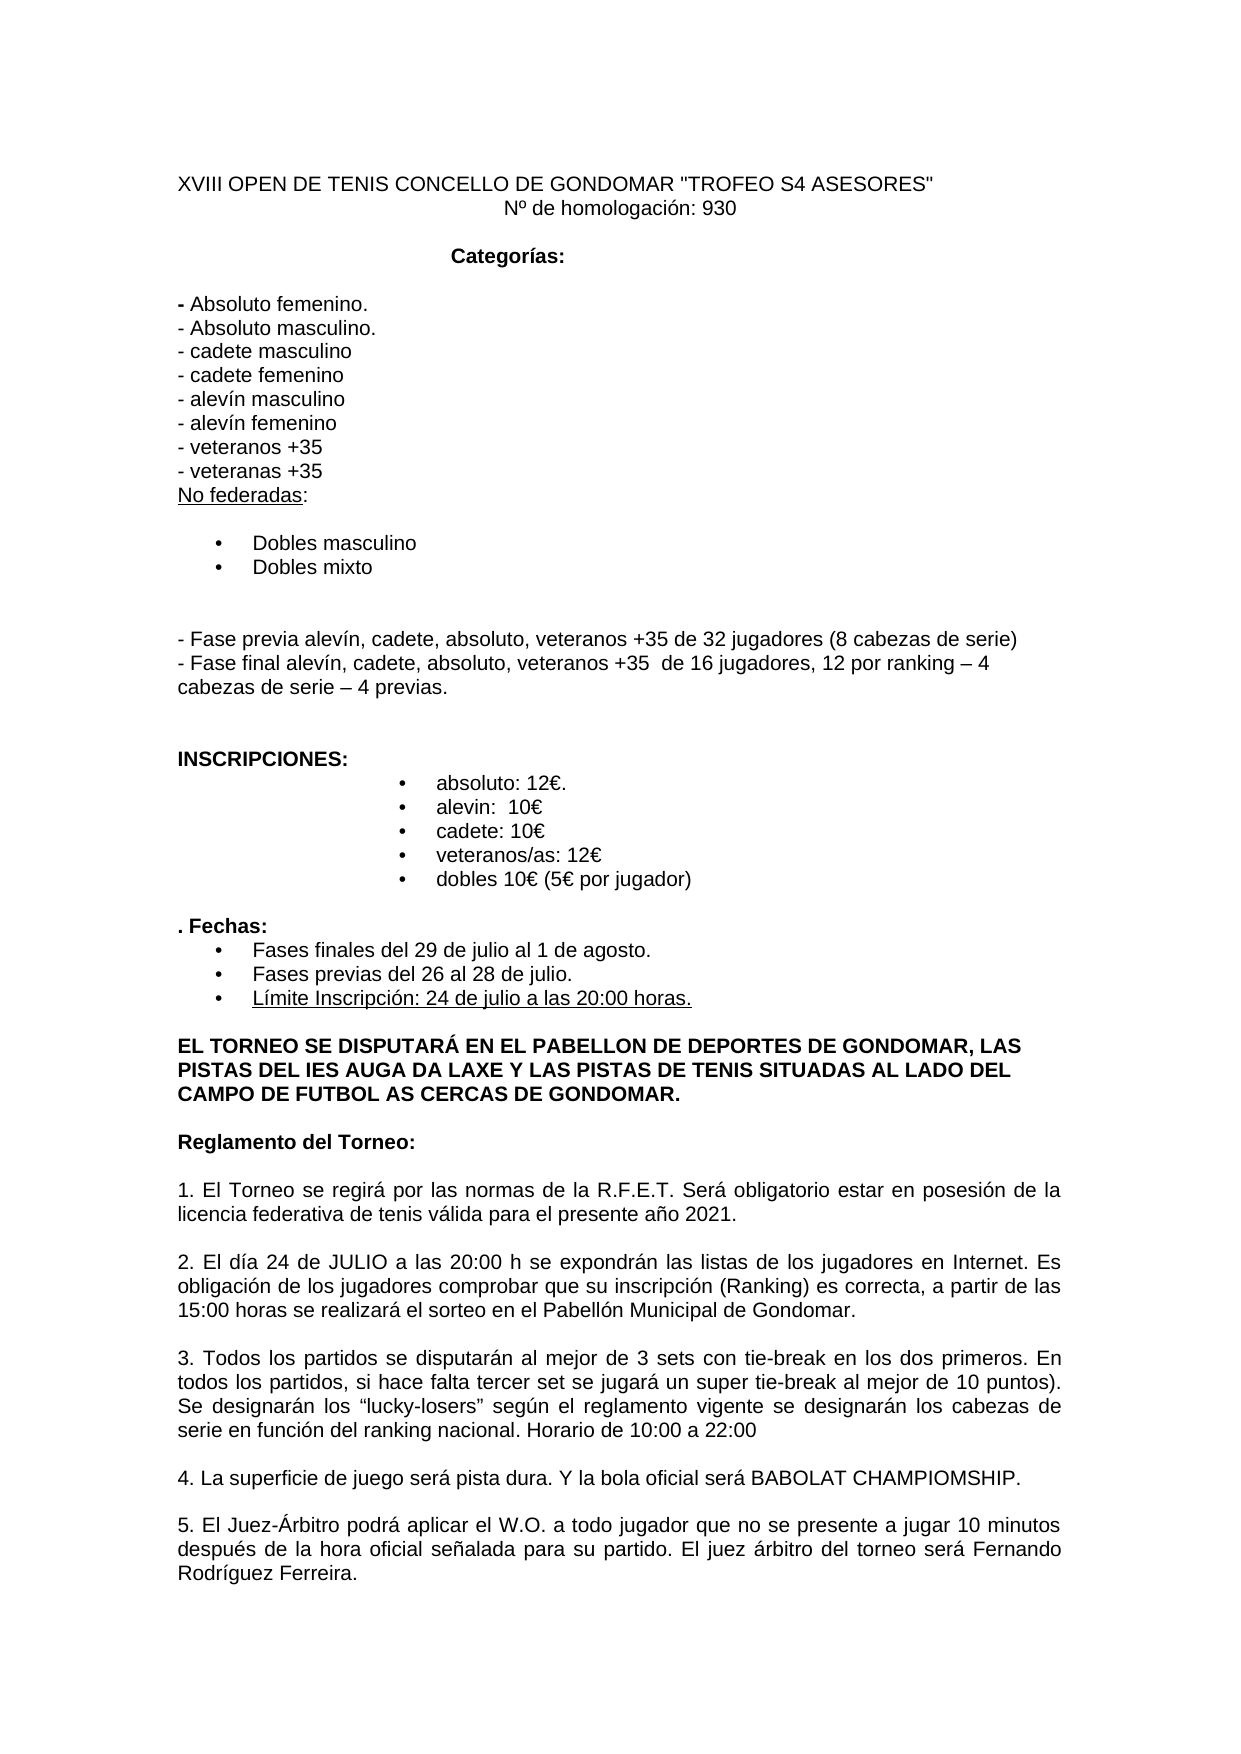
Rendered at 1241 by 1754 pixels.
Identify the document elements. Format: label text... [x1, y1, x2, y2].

text - Absoluto masculino. [177, 315, 1063, 339]
list Dobles masculino [215, 531, 1063, 555]
text No federadas: [177, 483, 1063, 507]
list Fases previas del 26 al 28 de julio. [215, 962, 1063, 986]
text - Fase final alevín, cadete, absoluto, veteranos +35 de 16 jugadores, 12 por ranking – 4 cabezas de serie – 4 previas. [177, 651, 1063, 699]
text EL TORNEO SE DISPUTARÁ EN EL PABELLON DE DEPORTES DE GONDOMAR, LAS PISTAS DEL IES AUGA DA LAXE Y LAS PISTAS DE TENIS SITUADAS AL LADO DEL CAMPO DE FUTBOL AS CERCAS DE GONDOMAR. [177, 1034, 1063, 1106]
text XVIII OPEN DE TENIS CONCELLO DE GONDOMAR "TROFEO S4 ASESORES" [177, 172, 1063, 196]
text . Fechas: [177, 914, 1063, 938]
list Fases finales del 29 de julio al 1 de agosto. [215, 938, 1063, 962]
text INSCRIPCIONES: [177, 747, 1063, 771]
list absoluto: 12€. [398, 771, 1063, 794]
text 2. El día 24 de JULIO a las 20:00 h se expondrán las listas de los jugadores en Internet. Es obligación de los jugadores comprobar que su inscripción (Ranking) es correcta, a partir de las 15:00 horas se realizará el sorteo en el Pabellón Municipal de Gondomar. [177, 1250, 1063, 1322]
text Categorías: [177, 243, 1063, 267]
text - alevín femenino [177, 411, 1063, 435]
text 3. Todos los partidos se disputarán al mejor de 3 sets con tie-break en los dos primeros. En todos los partidos, si hace falta tercer set se jugará un super tie-break al mejor de 10 puntos). Se designarán los “lucky-losers” según el reglamento vigente se designarán los cabezas de serie en función del ranking nacional. Horario de 10:00 a 22:00 [177, 1346, 1063, 1441]
text Reglamento del Torneo: [177, 1130, 1063, 1154]
list veteranos/as: 12€ [398, 842, 1063, 866]
list Límite Inscripción: 24 de julio a las 20:00 horas. [215, 986, 1063, 1010]
text 1. El Torneo se regirá por las normas de la R.F.E.T. Será obligatorio estar en posesión de la licencia federativa de tenis válida para el presente año 2021. [177, 1178, 1063, 1226]
text - cadete femenino [177, 363, 1063, 387]
list Dobles mixto [215, 555, 1063, 579]
text - veteranos +35 [177, 435, 1063, 459]
text 5. El Juez-Árbitro podrá aplicar el W.O. a todo jugador que no se presente a jugar 10 minutos después de la hora oficial señalada para su partido. El juez árbitro del torneo será Fernando Rodríguez Ferreira. [177, 1513, 1063, 1585]
list cadete: 10€ [398, 818, 1063, 842]
text 4. La superficie de juego será pista dura. Y la bola oficial será BABOLAT CHAMPIOMSHIP. [177, 1465, 1063, 1489]
text - Absoluto femenino. [177, 291, 1063, 315]
text - Fase previa alevín, cadete, absoluto, veteranos +35 de 32 jugadores (8 cabezas de serie) [177, 627, 1063, 651]
text Nº de homologación: 930 [177, 196, 1063, 219]
text - alevín masculino [177, 387, 1063, 411]
list dobles 10€ (5€ por jugador) [398, 866, 1063, 890]
text - cadete masculino [177, 339, 1063, 363]
list alevin: 10€ [398, 794, 1063, 818]
text - veteranas +35 [177, 459, 1063, 483]
